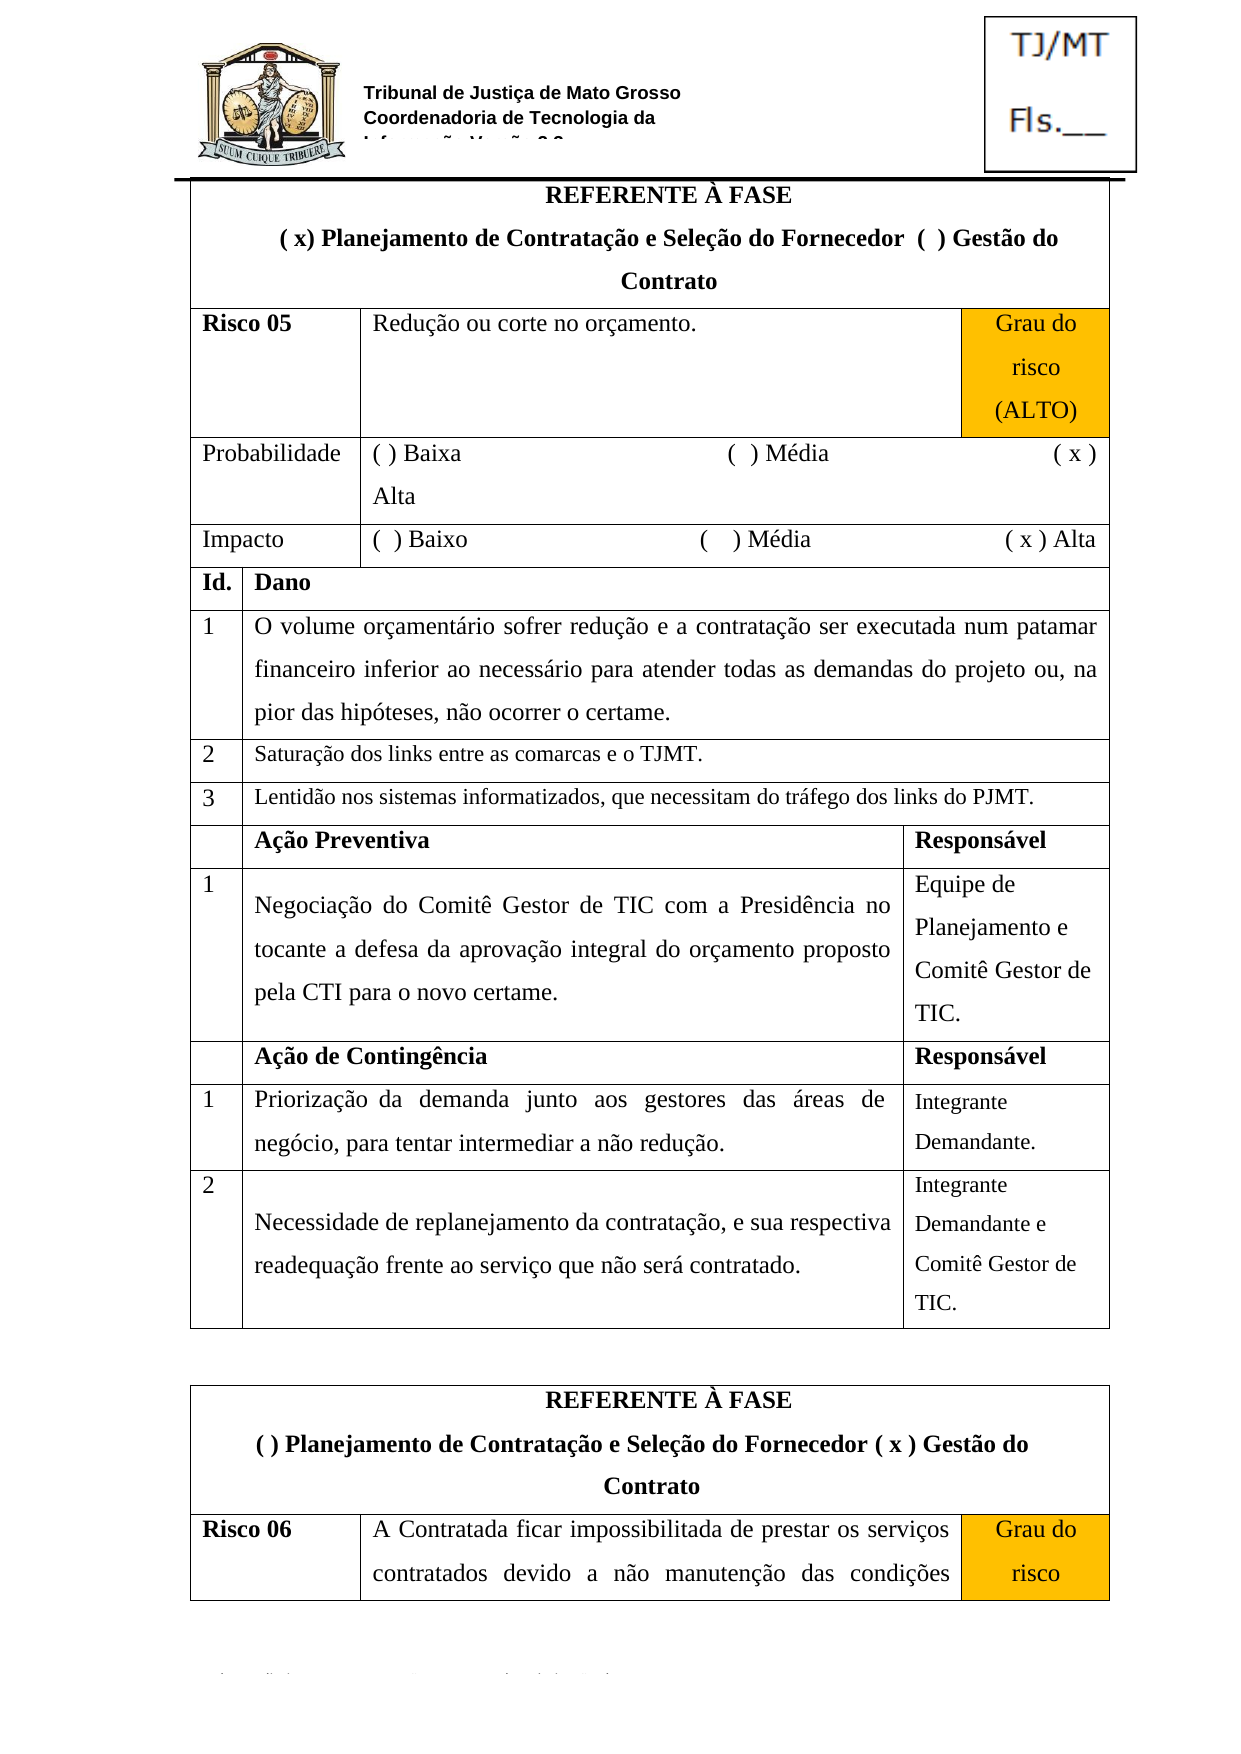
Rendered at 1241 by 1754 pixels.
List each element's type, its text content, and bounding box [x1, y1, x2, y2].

table_header REFERENTE À FASE ( ) Planejamento de Contratação e Seleção do Fornecedor ( x ) Gestão do Contrato [191, 1386, 1109, 1514]
table_cell O volume orçamentário sofrer redução e a contratação ser executada num patamar financeiro inferior ao necessário para atender todas as demandas do projeto ou, na pior das hipóteses, não ocorrer o certame. [243, 611, 1109, 739]
table_cell 3 [191, 783, 242, 825]
table_cell ( ) Média [586, 525, 903, 567]
table_cell 1 [191, 1085, 242, 1170]
table_cell Ação Preventiva [243, 826, 903, 868]
table_cell Redução ou corte no orçamento. [361, 309, 961, 437]
picture [984, 16, 1138, 173]
table_cell ( ) Baixa Alta [361, 438, 586, 523]
table_cell Lentidão nos sistemas informatizados, que necessitam do tráfego dos links do PJMT. [243, 783, 1109, 825]
table_cell ( x ) Alta [903, 525, 1109, 567]
table_cell [191, 1042, 242, 1084]
table_cell Dano [243, 568, 1109, 609]
table_cell Ação de Contingência [243, 1042, 903, 1084]
table_cell Integrante Demandante e Comitê Gestor de TIC. [904, 1171, 1109, 1328]
table_cell 1 [191, 611, 242, 739]
table_cell [191, 826, 242, 868]
table_cell Risco 05 [191, 309, 360, 437]
table_cell 1 [191, 869, 242, 1041]
table_cell ( ) Média [586, 438, 903, 523]
table_cell Priorização da demanda junto aos gestores das áreas de negócio, para tentar intermediar a não redução. [243, 1085, 903, 1170]
table_cell ( ) Baixo [361, 525, 586, 567]
table_cell 2 [191, 1171, 242, 1328]
table_cell Saturação dos links entre as comarcas e o TJMT. [243, 740, 1109, 782]
table_header REFERENTE À FASE ( x) Planejamento de Contratação e Seleção do Fornecedor ( ) Gestão do Contrato [191, 178, 1109, 308]
table_cell Integrante Demandante. [904, 1085, 1109, 1170]
table_cell Impacto [191, 525, 360, 567]
table_cell Grau do risco (ALTO) [962, 309, 1109, 437]
table_cell Grau do risco [962, 1515, 1109, 1600]
picture [197, 43, 346, 166]
table_cell Equipe de Planejamento e Comitê Gestor de TIC. [904, 869, 1109, 1041]
table_cell Responsável [904, 826, 1109, 868]
table_cell Necessidade de replanejamento da contratação, e sua respectiva readequação frente ao serviço que não será contratado. [243, 1171, 903, 1328]
table_cell ( x ) [903, 438, 1109, 523]
table_cell Id. [191, 568, 242, 609]
table_cell A Contratada ficar impossibilitada de prestar os serviços contratados devido a não manutenção das condições [361, 1515, 961, 1600]
table_cell Probabilidade [191, 438, 360, 523]
table_cell 2 [191, 740, 242, 782]
table_cell Risco 06 [191, 1515, 360, 1600]
table_cell Negociação do Comitê Gestor de TIC com a Presidência no tocante a defesa da aprovação integral do orçamento proposto pela CTI para o novo certame. [243, 869, 903, 1041]
table_cell Responsável [904, 1042, 1109, 1084]
